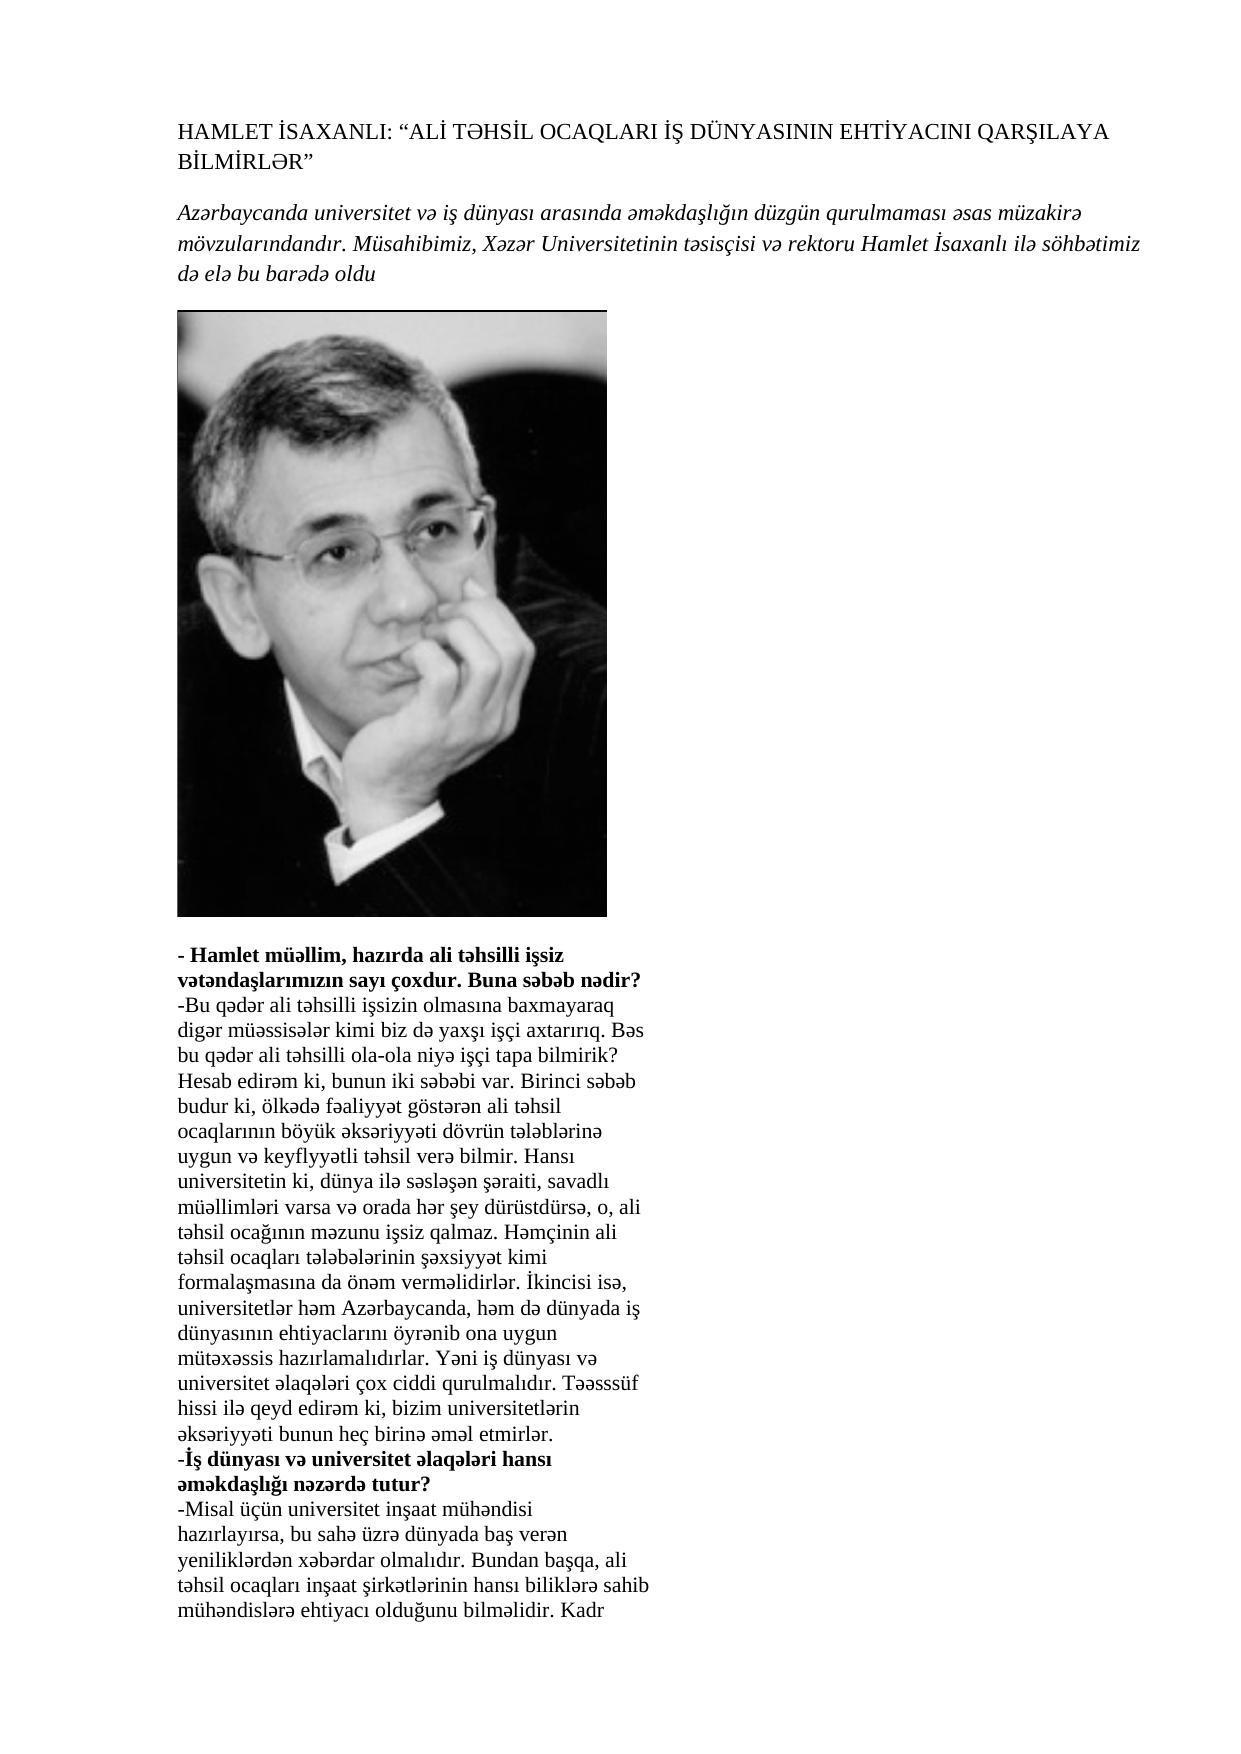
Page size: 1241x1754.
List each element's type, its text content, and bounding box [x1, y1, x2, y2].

text dünyasının ehtiyaclarını öyrənib ona uygun [177, 1320, 1152, 1345]
text mütəxəssis hazırlamalıdırlar. Yəni iş dünyası və [177, 1345, 1152, 1370]
text Azərbaycanda universitet və iş dünyası arasında əməkdaşlığın düzgün qurulmaması əsas müzakirə mövzularındandır. Müsahibimiz, Xəzər Universitetinin təsisçisi və rektoru Hamlet İsaxanlı ilə söhbətimiz də elə bu barədə oldu [177, 199, 1152, 286]
text vətəndaşlarımızın sayı çoxdur. Buna səbəb nədir? [177, 967, 1152, 992]
text budur ki, ölkədə fəaliyyət göstərən ali təhsil [177, 1093, 1152, 1118]
text əksəriyyəti bunun heç birinə əməl etmirlər. [177, 1421, 1152, 1446]
text formalaşmasına da önəm verməlidirlər. İkincisi isə, [177, 1269, 1152, 1294]
text ocaqlarının böyük əksəriyyəti dövrün tələblərinə [177, 1118, 1152, 1143]
text təhsil ocaqları inşaat şirkətlərinin hansı biliklərə sahib [177, 1572, 1152, 1597]
text yeniliklərdən xəbərdar olmalıdır. Bundan başqa, ali [177, 1547, 1152, 1572]
text universitet əlaqələri çox ciddi qurulmalıdır. Təəsssüf [177, 1370, 1152, 1395]
text - Hamlet müəllim, hazırda ali təhsilli işsiz [177, 942, 1152, 967]
text universitetin ki, dünya ilə səsləşən şəraiti, savadlı [177, 1168, 1152, 1194]
text -İş dünyası və universitet əlaqələri hansı [177, 1446, 1152, 1471]
text hazırlayırsa, bu sahə üzrə dünyada baş verən [177, 1521, 1152, 1547]
text əməkdaşlığı nəzərdə tutur? [177, 1471, 1152, 1496]
text uygun və keyflyyətli təhsil verə bilmir. Hansı [177, 1143, 1152, 1168]
text -Bu qədər ali təhsilli işsizin olmasına baxmayaraq [177, 992, 1152, 1017]
text müəllimləri varsa və orada hər şey dürüstdürsə, o, ali [177, 1194, 1152, 1219]
text təhsil ocağının məzunu işsiz qalmaz. Həmçinin ali [177, 1219, 1152, 1244]
text mühəndislərə ehtiyacı olduğunu bilməlidir. Kadr [177, 1597, 1152, 1622]
text hissi ilə qeyd edirəm ki, bizim universitetlərin [177, 1395, 1152, 1421]
text təhsil ocaqları tələbələrinin şəxsiyyət kimi [177, 1244, 1152, 1269]
text HAMLET İSAXANLI: “ALİ TƏHSİL OCAQLARI İŞ DÜNYASININ EHTİYACINI QARŞILAYA BİLMİRLƏR” [177, 118, 1152, 175]
text Hesab edirəm ki, bunun iki səbəbi var. Birinci səbəb [177, 1068, 1152, 1093]
text digər müəssisələr kimi biz də yaxşı işçi axtarırıq. Bəs [177, 1017, 1152, 1042]
text universitetlər həm Azərbaycanda, həm də dünyada iş [177, 1294, 1152, 1320]
text -Misal üçün universitet inşaat mühəndisi [177, 1496, 1152, 1521]
text bu qədər ali təhsilli ola-ola niyə işçi tapa bilmirik? [177, 1042, 1152, 1068]
